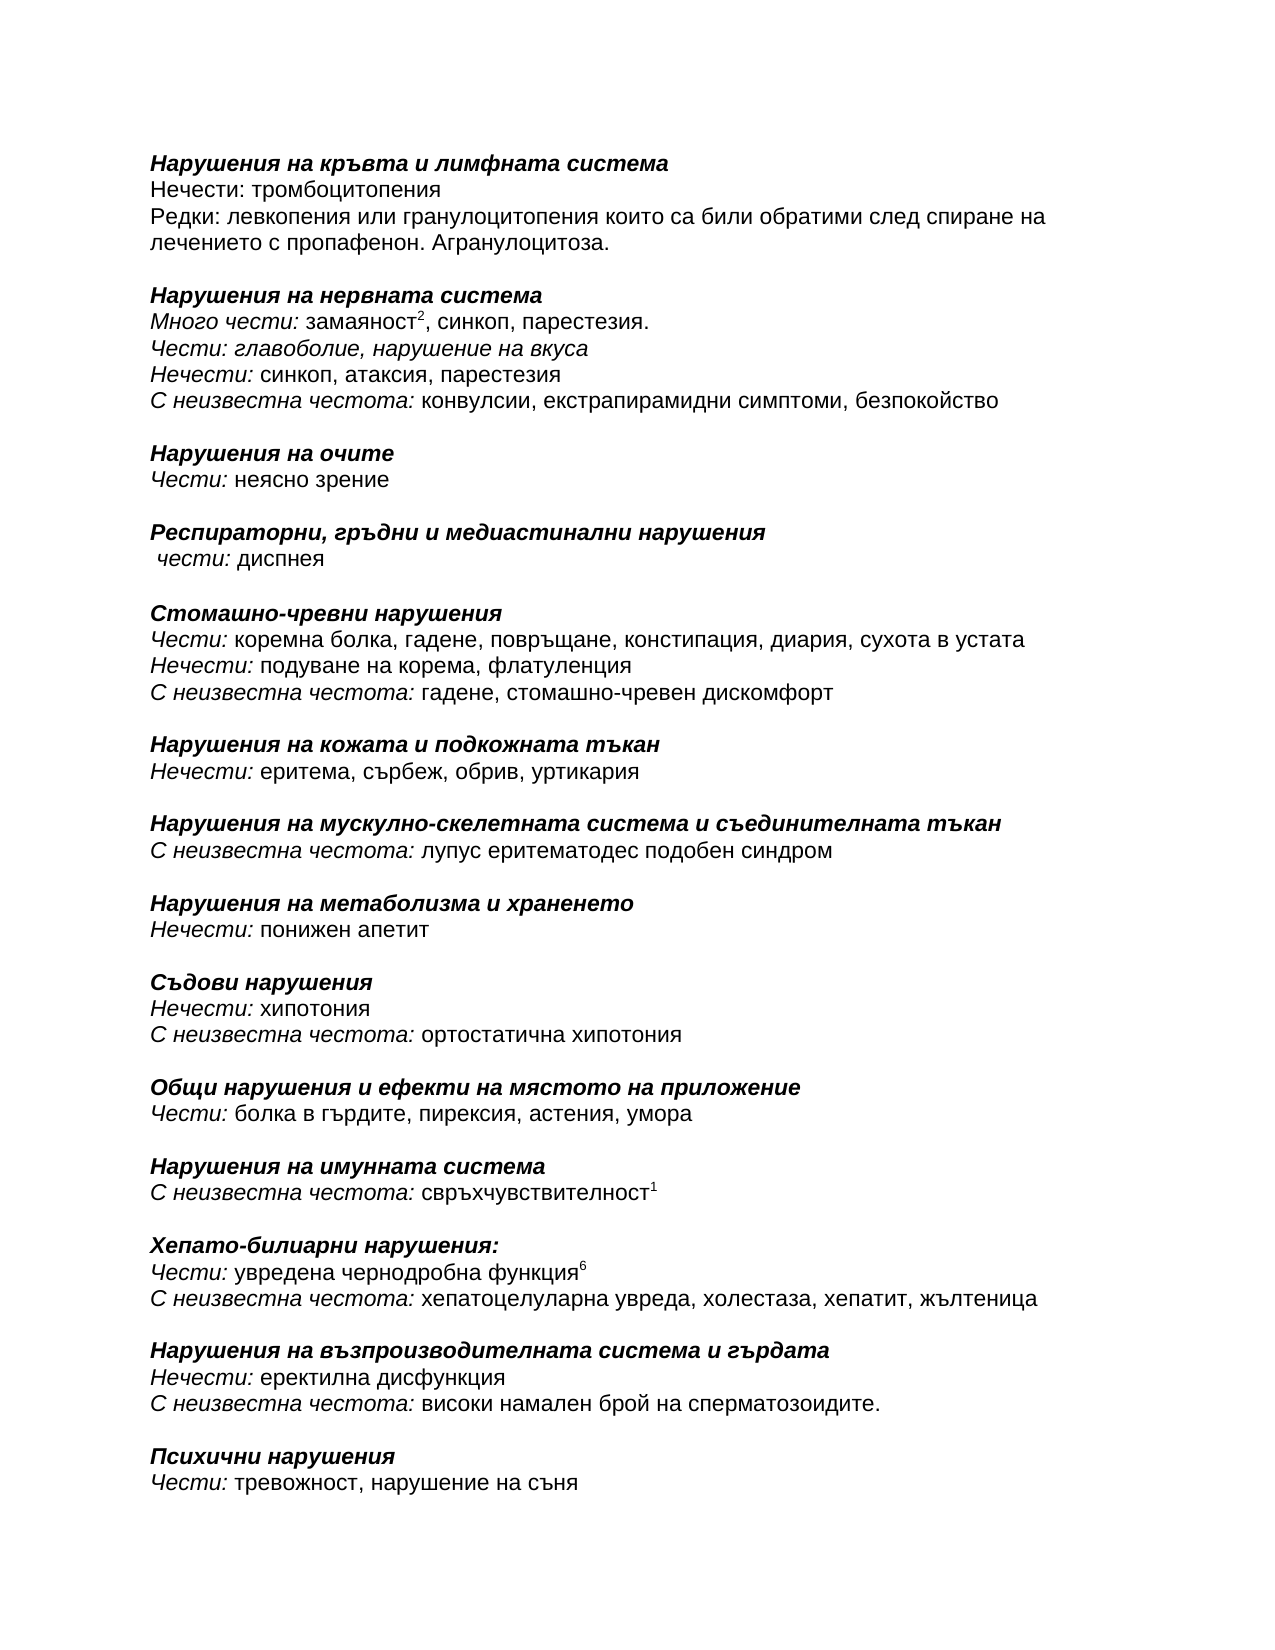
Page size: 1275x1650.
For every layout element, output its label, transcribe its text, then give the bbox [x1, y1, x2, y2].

text Нечести: еректилна дисфункция [150, 1364, 1125, 1390]
text Нарушения на метаболизма и храненето [150, 889, 1125, 916]
text Стомашно-чревни нарушения [150, 599, 1125, 626]
text С неизвестна честота: високи намален брой на сперматозоидите. [150, 1390, 1125, 1417]
text С неизвестна честота: лупус еритематодес подобен синдром [150, 837, 1125, 863]
text Нарушения на мускулно-скелетната система и съединителната тъкан [150, 810, 1125, 837]
text Психични нарушения [150, 1443, 1125, 1469]
text Нечести: подуване на корема, флатуленция [150, 652, 1125, 679]
text Нечести: еритема, сърбеж, обрив, уртикария [150, 758, 1125, 784]
text Чести: главоболие, нарушение на вкуса [150, 334, 1125, 361]
text Нарушения на възпроизводителната система и гърдата [150, 1337, 1125, 1364]
text Нарушения на очите [150, 440, 1125, 466]
text Чести: коремна болка, гадене, повръщане, констипация, диария, сухота в устата [150, 626, 1125, 652]
text Нечести: тромбоцитопения [150, 176, 1125, 203]
text Чести: болка в гърдите, пирексия, астения, умора [150, 1100, 1125, 1127]
text Нарушения на имунната система [150, 1153, 1125, 1179]
text Нарушения на кожата и подкожната тъкан [150, 731, 1125, 758]
text С неизвестна честота: хепатоцелуларна увреда, холестаза, хепатит, жълтеница [150, 1285, 1125, 1311]
text Чести: увредена чернодробна функция6 [150, 1258, 1125, 1285]
text Общи нарушения и ефекти на мястото на приложение [150, 1074, 1125, 1100]
text Нарушения на кръвта и лимфната система [150, 150, 1125, 176]
text Съдови нарушения [150, 968, 1125, 995]
text Хепато-билиарни нарушения: [150, 1232, 1125, 1258]
text Нечести: понижен апетит [150, 916, 1125, 942]
text чести: диспнея [150, 545, 1125, 572]
text Редки: левкопения или гранулоцитопения които са били обратими след спиране на лечението с пропафенон. Агранулоцитоза. [150, 203, 1125, 255]
text С неизвестна честота: ортостатична хипотония [150, 1021, 1125, 1048]
text Нечести: синкоп, атаксия, парестезия [150, 361, 1125, 387]
text С неизвестна честота: конвулсии, екстрапирамидни симптоми, безпокойство [150, 387, 1125, 413]
text Чести: тревожност, нарушение на съня [150, 1469, 1125, 1496]
text С неизвестна честота: гадене, стомашно-чревен дискомфорт [150, 679, 1125, 705]
text Респираторни, гръдни и медиастинални нарушения [150, 519, 1125, 545]
text Много чести: замаяност2, синкоп, парестезия. [150, 308, 1125, 334]
text Нарушения на нервната система [150, 282, 1125, 308]
text С неизвестна честота: свръхчувствителност1 [150, 1179, 1125, 1206]
text Нечести: хипотония [150, 995, 1125, 1021]
text Чести: неясно зрение [150, 466, 1125, 493]
